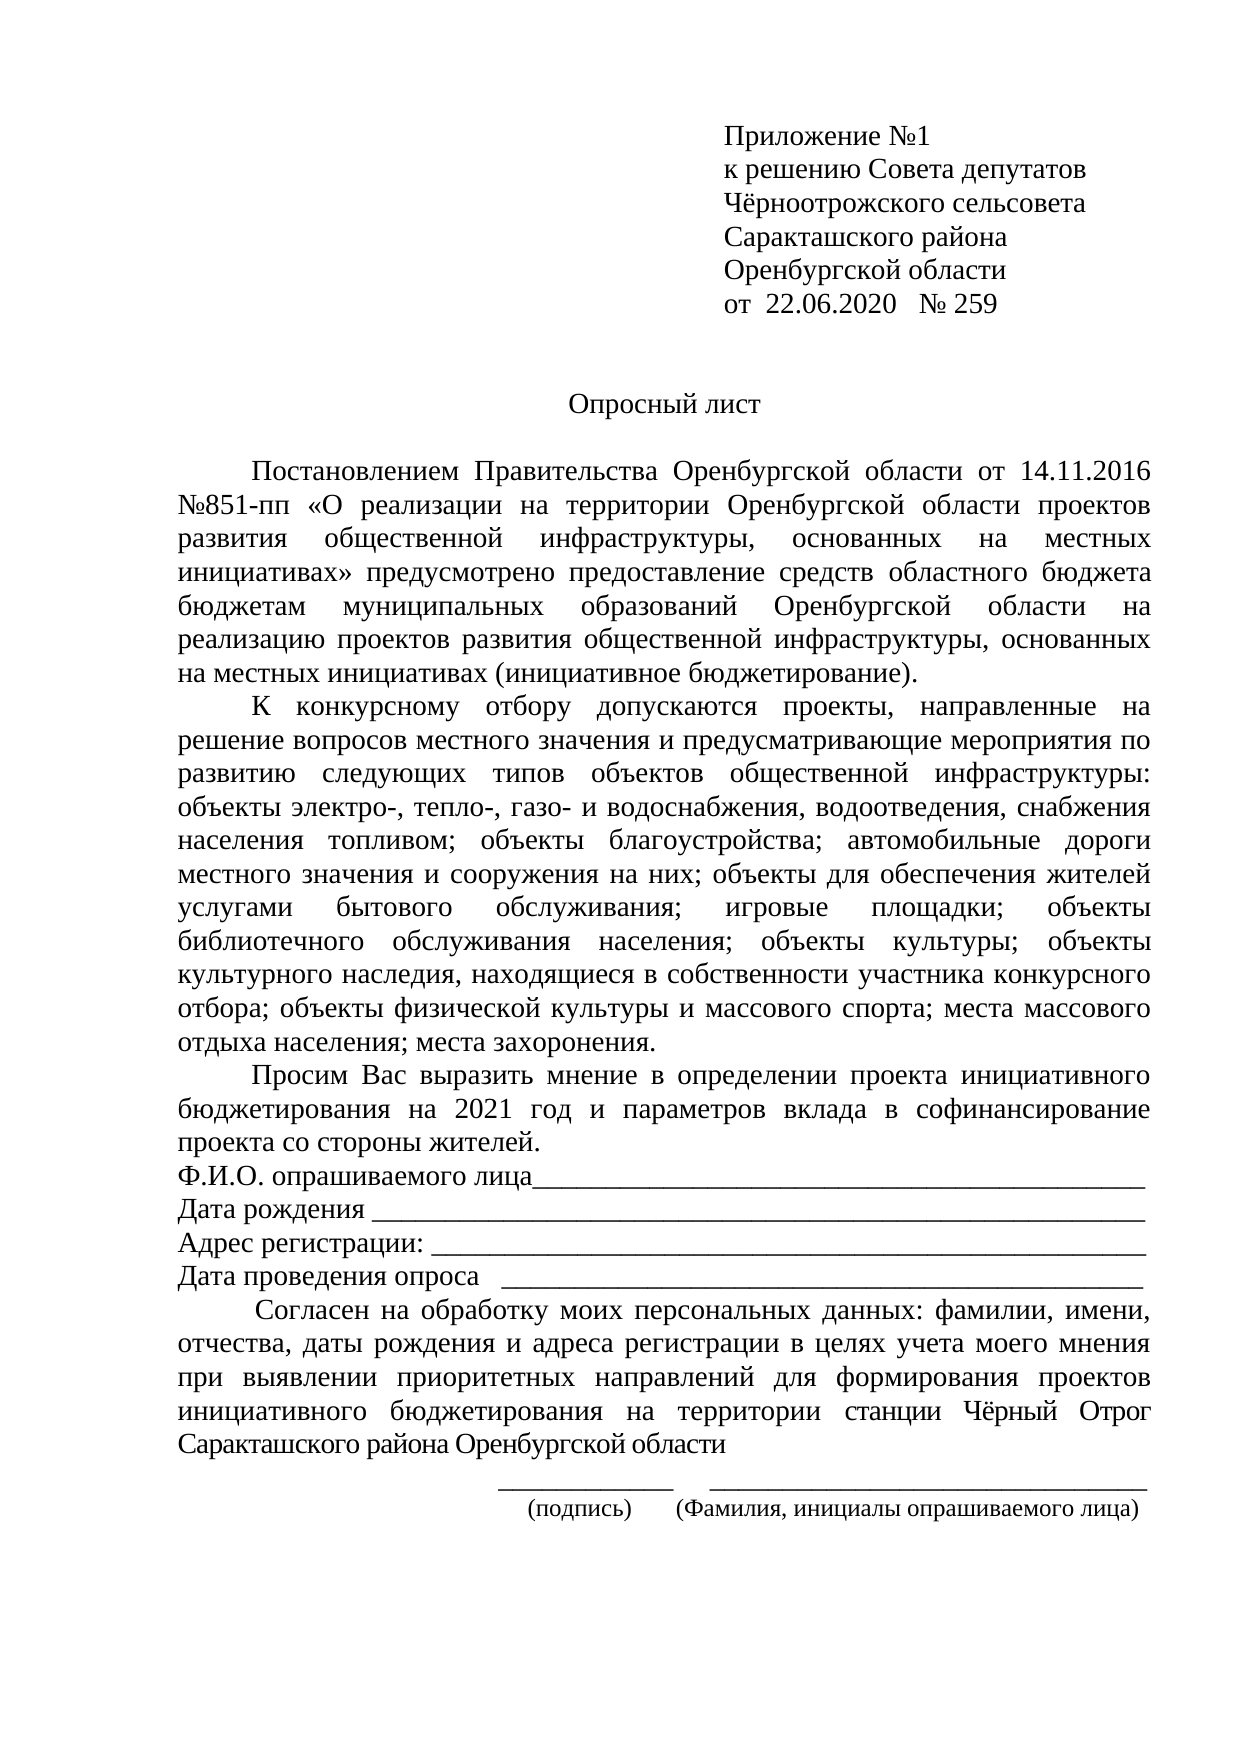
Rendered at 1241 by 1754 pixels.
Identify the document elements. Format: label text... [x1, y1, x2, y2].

text Постановлением Правительства Оренбургской области от 14.11.2016 №851-пп «О реализации на территории Оренбургской области проектов развития общественной инфраструктуры, основанных на местных инициативах» предусмотрено предоставление средств областного бюджета бюджетам муниципальных образований Оренбургской области на реализацию проектов развития общественной инфраструктуры, основанных на местных инициативах (инициативное бюджетирование). [177, 453, 1152, 688]
text от 22.06.2020 № 259 [723, 286, 1152, 319]
text Приложение №1 [723, 118, 1152, 152]
text К конкурсному отбору допускаются проекты, направленные на решение вопросов местного значения и предусматривающие мероприятия по развитию следующих типов объектов общественной инфраструктуры: объекты электро-, тепло-, газо- и водоснабжения, водоотведения, снабжения населения топливом; объекты благоустройства; автомобильные дороги местного значения и сооружения на них; объекты для обеспечения жителей услугами бытового обслуживания; игровые площадки; объекты библиотечного обслуживания населения; объекты культуры; объекты культурного наследия, находящиеся в собственности участника конкурсного отбора; объекты физической культуры и массового спорта; места массового отдыха населения; места захоронения. [177, 688, 1152, 1057]
text Чёрноотрожского сельсовета Саракташского района Оренбургской области [723, 185, 1152, 286]
text ____________ ______________________________ [177, 1460, 1152, 1493]
text Согласен на обработку моих персональных данных: фамилии, имени, отчества, даты рождения и адреса регистрации в целях учета моего мнения при выявлении приоритетных направлений для формирования проектов инициативного бюджетирования на территории станции Чёрный Отрог Саракташского района Оренбургской области [177, 1292, 1152, 1460]
text Адрес регистрации: _________________________________________________ [177, 1225, 1152, 1258]
text (подпись) (Фамилия, инициалы опрашиваемого лица) [177, 1493, 1152, 1522]
text Дата рождения _____________________________________________________ [177, 1191, 1152, 1225]
text Просим Вас выразить мнение в определении проекта инициативного бюджетирования на 2021 год и параметров вклада в софинансирование проекта со стороны жителей. [177, 1057, 1152, 1158]
text к решению Совета депутатов [723, 152, 1152, 185]
text Опросный лист [177, 386, 1152, 420]
text Дата проведения опроса ____________________________________________ [177, 1258, 1152, 1292]
text Ф.И.О. опрашиваемого лица__________________________________________ [177, 1158, 1152, 1191]
